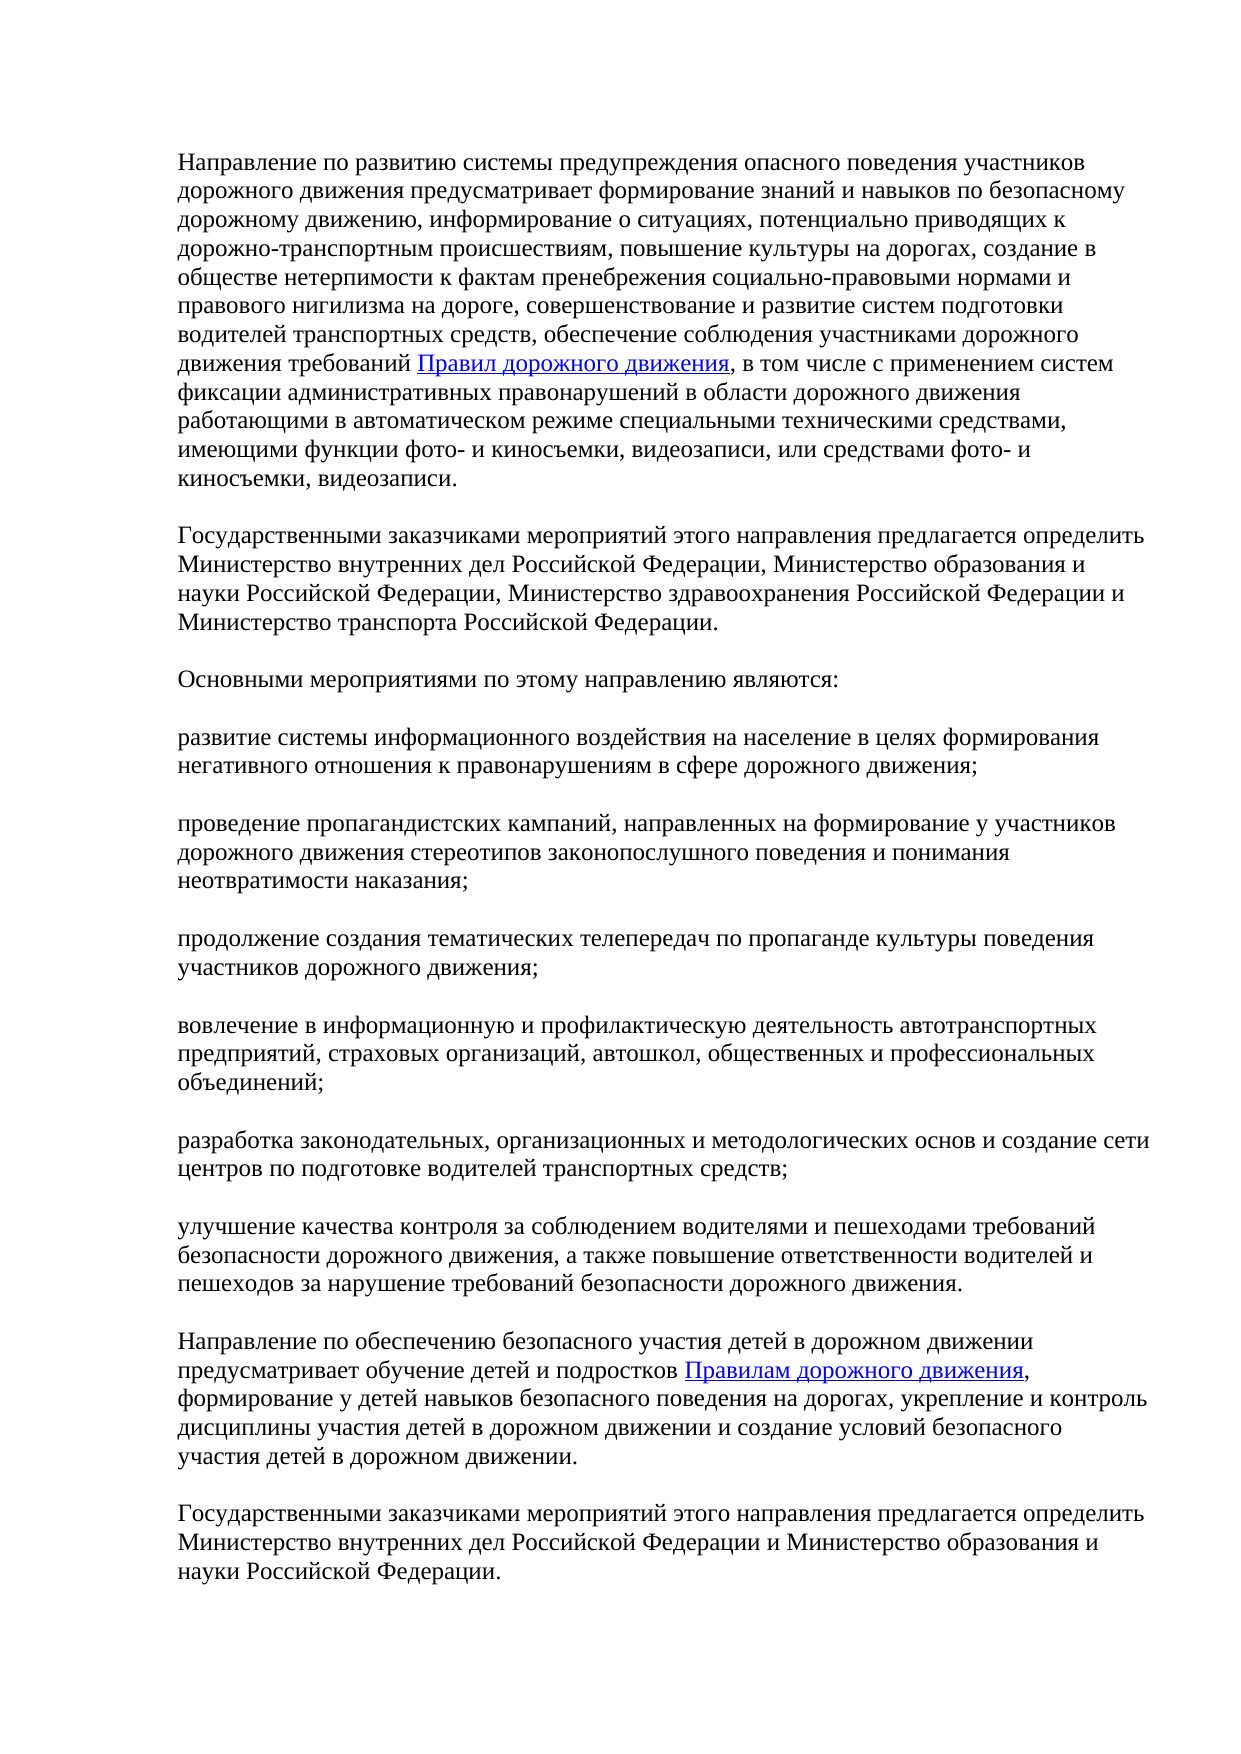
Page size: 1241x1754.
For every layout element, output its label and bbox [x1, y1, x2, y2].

text [177, 923, 1152, 1613]
text [177, 118, 1152, 894]
